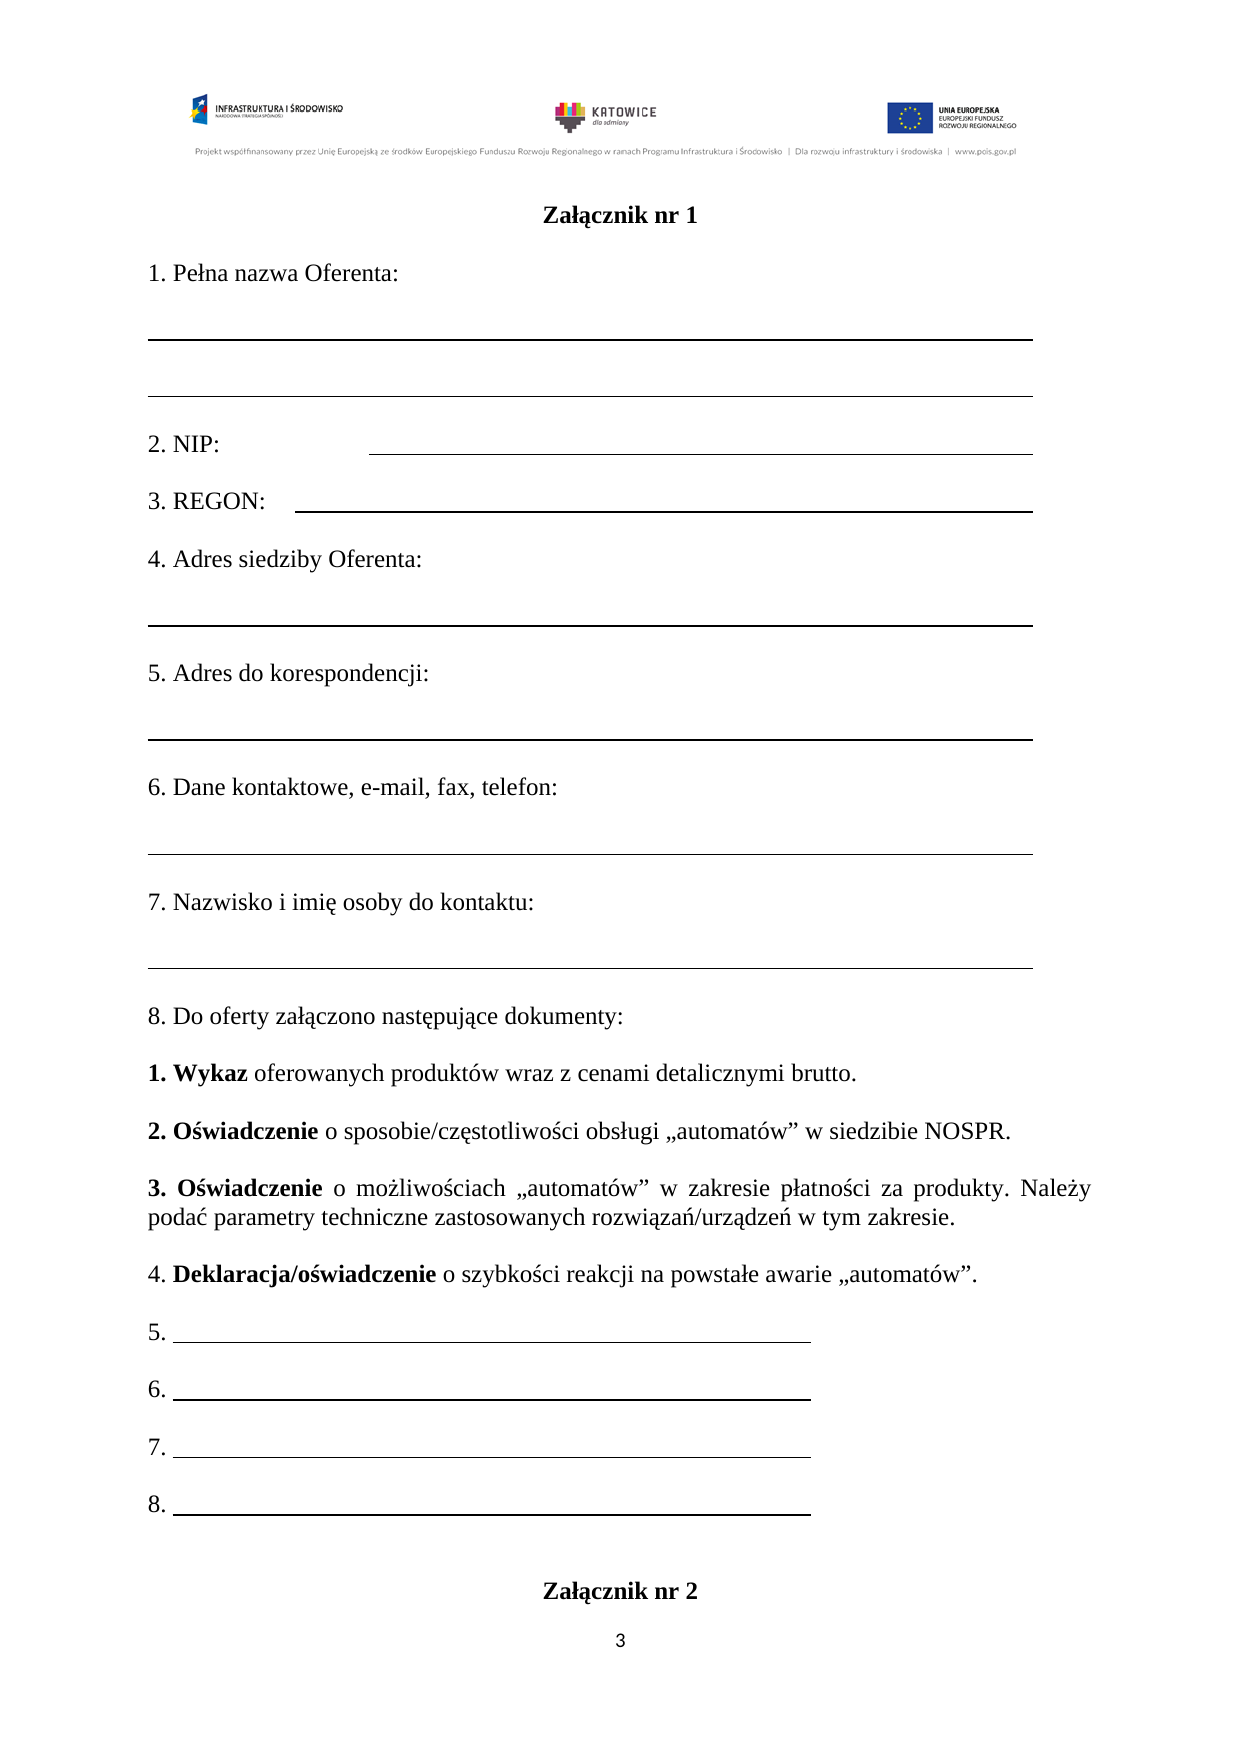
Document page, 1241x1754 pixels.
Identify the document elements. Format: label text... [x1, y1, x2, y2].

text Załącznik nr 1 [148, 200, 1093, 229]
text 1. Pełna nazwa Oferenta: [148, 258, 1093, 286]
text Załącznik nr 2 [148, 1576, 1093, 1604]
text 4. Deklaracja/oświadczenie o szybkości reakcji na powstałe awarie „automatów”. [148, 1259, 1093, 1288]
text 4. Adres siedziby Oferenta: [148, 544, 1093, 572]
text 7. [148, 1432, 1093, 1461]
text 7. Nazwisko i imię osoby do kontaktu: [148, 887, 1093, 915]
text 2. Oświadczenie o sposobie/częstotliwości obsługi „automatów” w siedzibie NOSPR. [148, 1116, 1093, 1144]
text 8. [148, 1489, 1093, 1518]
text 5. Adres do korespondencji: [148, 658, 1093, 687]
text 6. Dane kontaktowe, e-mail, fax, telefon: [148, 772, 1093, 801]
text 2. NIP: [148, 429, 1093, 457]
text 6. [148, 1374, 1093, 1403]
text 3. REGON: [148, 486, 1093, 515]
text 8. Do oferty załączono następujące dokumenty: [148, 1001, 1093, 1029]
text 5. [148, 1317, 1093, 1346]
text 3. Oświadczenie o możliwościach „automatów” w zakresie płatności za produkty. Należy podać parametry techniczne zastosowanych rozwiązań/urządzeń w tym zakresie. [148, 1173, 1093, 1231]
text 1. Wykaz oferowanych produktów wraz z cenami detalicznymi brutto. [148, 1058, 1093, 1087]
picture [147, 82, 1062, 201]
